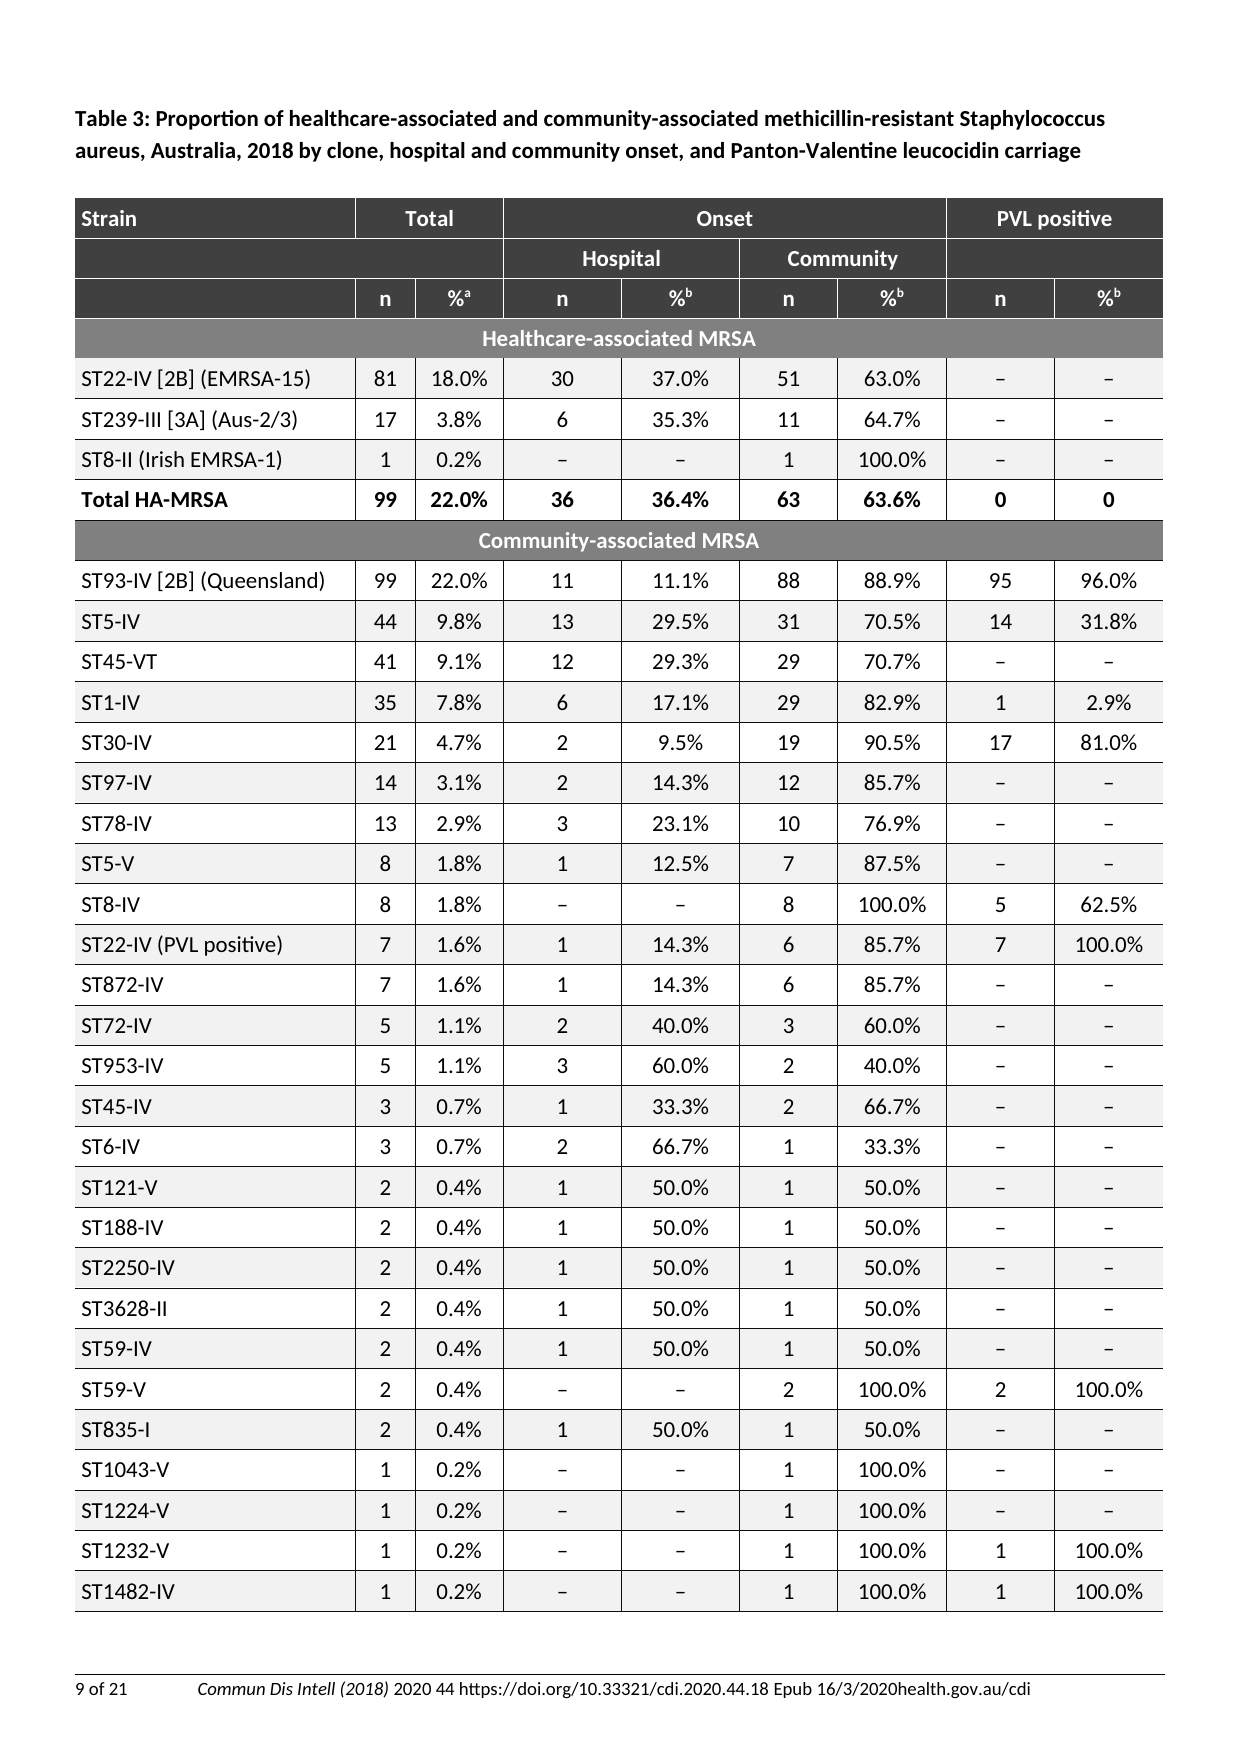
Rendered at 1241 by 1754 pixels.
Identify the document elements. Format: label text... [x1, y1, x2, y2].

table_cell 9.5% [622, 723, 739, 762]
table_cell Total HA-MRSA [75, 480, 355, 519]
table_cell 35.3% [622, 399, 739, 439]
table_cell 100.0% [1055, 925, 1163, 964]
table_cell 7 [356, 925, 415, 964]
table_cell – [947, 1127, 1054, 1166]
table_cell 1 [504, 1167, 621, 1207]
table_cell ST30-IV [75, 723, 355, 762]
table_cell 1 [740, 1571, 837, 1611]
table_cell 66.7% [622, 1127, 739, 1166]
table_cell 1 [740, 1208, 837, 1247]
table_cell – [1055, 1086, 1163, 1126]
table_cell – [1055, 440, 1163, 479]
table_cell 50.0% [838, 1248, 946, 1287]
table_cell 2 [740, 1369, 837, 1409]
table_cell – [1055, 642, 1163, 681]
table_cell 1 [947, 682, 1054, 722]
table_cell 1 [740, 1410, 837, 1449]
table_cell 8 [356, 844, 415, 883]
table_cell 2.9% [416, 804, 503, 843]
table_cell 31.8% [1055, 601, 1163, 641]
table_cell – [947, 1450, 1054, 1489]
table_cell 60.0% [622, 1046, 739, 1085]
table_cell 100.0% [1055, 1571, 1163, 1611]
table_cell – [622, 884, 739, 924]
table_cell 50.0% [838, 1289, 946, 1328]
table_cell – [622, 1491, 739, 1530]
table_cell 3 [504, 1046, 621, 1085]
table_cell 70.5% [838, 601, 946, 641]
table_cell 63.6% [838, 480, 946, 519]
table_cell 30 [504, 358, 621, 398]
table_cell 99 [356, 561, 415, 600]
table_cell – [622, 1571, 739, 1611]
table_cell ST8-IV [75, 884, 355, 924]
table_cell 1 [740, 440, 837, 479]
table_cell 10 [740, 804, 837, 843]
table_cell ST239-III [3A] (Aus-2/3) [75, 399, 355, 439]
table_cell 9.8% [416, 601, 503, 641]
table_cell ST6-IV [75, 1127, 355, 1166]
table_cell ST188-IV [75, 1208, 355, 1247]
table_cell 1 [740, 1127, 837, 1166]
table_cell 50.0% [622, 1208, 739, 1247]
table_cell 88.9% [838, 561, 946, 600]
table_cell – [622, 1531, 739, 1570]
table_cell n [356, 279, 415, 318]
table_cell 17.1% [622, 682, 739, 722]
table_cell 29.5% [622, 601, 739, 641]
table_cell 1 [947, 1531, 1054, 1570]
table_header Strain [75, 198, 355, 238]
table_cell 81.0% [1055, 723, 1163, 762]
table_cell 2 [504, 1006, 621, 1045]
table_cell – [947, 399, 1054, 439]
table_cell – [1055, 763, 1163, 802]
table_cell 50.0% [838, 1208, 946, 1247]
table_cell – [504, 440, 621, 479]
table_cell 1 [740, 1531, 837, 1570]
table_cell 6 [504, 399, 621, 439]
text Table 3: Proportion of healthcare-associated and community-associated methicillin-resistant Staphylococcus aureus, Australia, 2018 by clone, hospital and community onset, and Panton-Valentine leucocidin carriage [75, 104, 1165, 164]
table_cell 3.8% [416, 399, 503, 439]
table_cell 76.9% [838, 804, 946, 843]
table_cell n [740, 279, 837, 318]
table_cell 100.0% [838, 1571, 946, 1611]
table_cell 29 [740, 642, 837, 681]
table_cell – [947, 844, 1054, 883]
table_cell 36 [504, 480, 621, 519]
table_cell ST1-IV [75, 682, 355, 722]
table_cell – [947, 642, 1054, 681]
table_cell 4.7% [416, 723, 503, 762]
table_cell 2.9% [1055, 682, 1163, 722]
table_cell 99 [356, 480, 415, 519]
table_cell 40.0% [622, 1006, 739, 1045]
table_cell 2 [356, 1248, 415, 1287]
table_cell – [947, 763, 1054, 802]
table_cell 51 [740, 358, 837, 398]
table_cell ST3628-II [75, 1289, 355, 1328]
table_cell ST8-II (Irish EMRSA-1) [75, 440, 355, 479]
table_cell 2 [740, 1046, 837, 1085]
table_cell 2 [356, 1410, 415, 1449]
table_cell ST5-V [75, 844, 355, 883]
table_cell ST72-IV [75, 1006, 355, 1045]
table_cell 8 [740, 884, 837, 924]
table_cell 7 [356, 965, 415, 1004]
table_cell 21 [356, 723, 415, 762]
table_cell 33.3% [838, 1127, 946, 1166]
table_cell – [947, 965, 1054, 1004]
table_cell 11 [504, 561, 621, 600]
table_cell – [947, 1086, 1054, 1126]
table_cell – [504, 1571, 621, 1611]
table_cell 44 [356, 601, 415, 641]
table_cell 5 [356, 1046, 415, 1085]
table_cell 63.0% [838, 358, 946, 398]
table_cell 2 [356, 1167, 415, 1207]
table_cell 3 [504, 804, 621, 843]
table_cell ST22-IV [2B] (EMRSA-15) [75, 358, 355, 398]
table_cell 41 [356, 642, 415, 681]
table_cell 1 [504, 1086, 621, 1126]
table_cell 17 [356, 399, 415, 439]
table_cell 1.1% [416, 1006, 503, 1045]
table_cell 50.0% [622, 1329, 739, 1368]
table_cell – [947, 1329, 1054, 1368]
table_cell 100.0% [838, 1369, 946, 1409]
table_cell 37.0% [622, 358, 739, 398]
table_cell – [1055, 1006, 1163, 1045]
table_cell – [504, 884, 621, 924]
table_cell Hospital [504, 239, 739, 278]
table_cell ST121-V [75, 1167, 355, 1207]
table_cell 90.5% [838, 723, 946, 762]
table_cell 0.7% [416, 1086, 503, 1126]
table_cell – [504, 1369, 621, 1409]
table_cell 1 [504, 1289, 621, 1328]
table_cell 100.0% [838, 440, 946, 479]
table_cell 14.3% [622, 965, 739, 1004]
table_cell – [1055, 399, 1163, 439]
table_cell 11 [740, 399, 837, 439]
table_cell 50.0% [622, 1248, 739, 1287]
table_cell – [1055, 1450, 1163, 1489]
table_cell 3.1% [416, 763, 503, 802]
table_cell 8 [356, 884, 415, 924]
table_cell 0.2% [416, 1491, 503, 1530]
table_cell 1 [504, 844, 621, 883]
table_cell ST1482-IV [75, 1571, 355, 1611]
table_cell – [947, 1248, 1054, 1287]
table_cell – [947, 1289, 1054, 1328]
table_cell – [947, 440, 1054, 479]
table_cell 12 [740, 763, 837, 802]
table_cell 40.0% [838, 1046, 946, 1085]
table_cell 5 [947, 884, 1054, 924]
table_cell 1 [740, 1329, 837, 1368]
table_cell 2 [356, 1208, 415, 1247]
table_cell 64.7% [838, 399, 946, 439]
table_cell – [1055, 1208, 1163, 1247]
table_cell 7 [947, 925, 1054, 964]
table_cell 0.2% [416, 1450, 503, 1489]
table_cell 1 [356, 1571, 415, 1611]
table_cell 0.2% [416, 1531, 503, 1570]
table_cell – [1055, 1289, 1163, 1328]
table_cell 0.4% [416, 1208, 503, 1247]
table_cell 1 [740, 1450, 837, 1489]
table_cell 0.2% [416, 1571, 503, 1611]
table_cell – [1055, 1329, 1163, 1368]
table_cell [75, 279, 355, 318]
table_cell – [504, 1450, 621, 1489]
table_cell 17 [947, 723, 1054, 762]
table_cell ST22-IV (PVL positive) [75, 925, 355, 964]
table_cell 50.0% [838, 1329, 946, 1368]
table_cell – [1055, 1491, 1163, 1530]
table_cell – [622, 1369, 739, 1409]
table_cell 1.8% [416, 884, 503, 924]
table_cell – [1055, 804, 1163, 843]
table_cell 62.5% [1055, 884, 1163, 924]
table_cell – [1055, 1248, 1163, 1287]
table_cell 50.0% [622, 1410, 739, 1449]
table_cell 87.5% [838, 844, 946, 883]
table_cell 23.1% [622, 804, 739, 843]
table_cell n [947, 279, 1054, 318]
table_cell 13 [504, 601, 621, 641]
table_cell 2 [504, 723, 621, 762]
table_cell %b [1055, 279, 1163, 318]
table_cell Community [740, 239, 946, 278]
table_cell 85.7% [838, 925, 946, 964]
table_cell ST2250-IV [75, 1248, 355, 1287]
table_cell 0.4% [416, 1410, 503, 1449]
table_cell ST1232-V [75, 1531, 355, 1570]
table_cell 100.0% [838, 1491, 946, 1530]
table_cell 33.3% [622, 1086, 739, 1126]
table_cell – [1055, 358, 1163, 398]
table_cell 2 [740, 1086, 837, 1126]
table_cell 50.0% [622, 1289, 739, 1328]
table_cell 14 [947, 601, 1054, 641]
table_cell 2 [356, 1289, 415, 1328]
table_cell 100.0% [838, 1531, 946, 1570]
table_cell 14.3% [622, 763, 739, 802]
table_cell 1 [504, 1208, 621, 1247]
table_cell 1 [504, 925, 621, 964]
table_cell ST93-IV [2B] (Queensland) [75, 561, 355, 600]
table_header PVL positive [947, 198, 1163, 238]
table_cell 5 [356, 1006, 415, 1045]
table_cell 1 [504, 965, 621, 1004]
table_cell 14.3% [622, 925, 739, 964]
table_cell ST45-IV [75, 1086, 355, 1126]
table_cell 96.0% [1055, 561, 1163, 600]
table_cell 63 [740, 480, 837, 519]
table_cell – [1055, 1167, 1163, 1207]
table_cell – [1055, 1046, 1163, 1085]
table_cell 6 [740, 965, 837, 1004]
table_cell 50.0% [622, 1167, 739, 1207]
table_cell – [947, 358, 1054, 398]
table_cell 1 [504, 1248, 621, 1287]
table_cell Healthcare-associated MRSA [75, 319, 1163, 358]
table_cell 1 [504, 1329, 621, 1368]
table_cell 14 [356, 763, 415, 802]
table_cell 35 [356, 682, 415, 722]
table_cell 3 [356, 1127, 415, 1166]
table_cell 11.1% [622, 561, 739, 600]
table_cell ST5-IV [75, 601, 355, 641]
table_cell 88 [740, 561, 837, 600]
table_cell – [622, 1450, 739, 1489]
table_cell 3 [356, 1086, 415, 1126]
table_cell – [504, 1491, 621, 1530]
table_cell 1 [356, 1491, 415, 1530]
table_cell – [1055, 1127, 1163, 1166]
table_cell 1 [356, 1450, 415, 1489]
table_cell 2 [504, 763, 621, 802]
table_cell 1 [356, 1531, 415, 1570]
table_cell – [1055, 965, 1163, 1004]
table_cell – [504, 1531, 621, 1570]
table_cell ST1043-V [75, 1450, 355, 1489]
table_cell 22.0% [416, 561, 503, 600]
table_cell 1 [740, 1289, 837, 1328]
table_cell 2 [356, 1369, 415, 1409]
table_cell 36.4% [622, 480, 739, 519]
table_cell 1 [947, 1571, 1054, 1611]
table_cell 1 [356, 440, 415, 479]
table_cell Community-associated MRSA [75, 521, 1163, 560]
table_header Total [356, 198, 503, 238]
table_cell 100.0% [838, 884, 946, 924]
table_cell 1 [740, 1248, 837, 1287]
table_cell 1.6% [416, 925, 503, 964]
table_cell 85.7% [838, 965, 946, 1004]
table_cell 70.7% [838, 642, 946, 681]
table_cell [947, 239, 1163, 278]
table_cell 82.9% [838, 682, 946, 722]
table_cell 50.0% [838, 1410, 946, 1449]
table_cell 22.0% [416, 480, 503, 519]
table_cell 60.0% [838, 1006, 946, 1045]
table_cell – [947, 1167, 1054, 1207]
table_cell 95 [947, 561, 1054, 600]
table_cell 7.8% [416, 682, 503, 722]
table_cell 1 [504, 1410, 621, 1449]
table_header Onset [504, 198, 946, 238]
table_cell 19 [740, 723, 837, 762]
table_cell n [504, 279, 621, 318]
table_cell 1.6% [416, 965, 503, 1004]
table_cell ST1224-V [75, 1491, 355, 1530]
table_cell 0 [947, 480, 1054, 519]
table_cell – [947, 1410, 1054, 1449]
table_cell 81 [356, 358, 415, 398]
table_cell – [1055, 1410, 1163, 1449]
table_cell – [947, 1491, 1054, 1530]
table_cell – [947, 1006, 1054, 1045]
table_cell 12.5% [622, 844, 739, 883]
table_cell – [947, 1208, 1054, 1247]
table_cell 2 [356, 1329, 415, 1368]
table_cell 1.1% [416, 1046, 503, 1085]
table_cell 100.0% [1055, 1531, 1163, 1570]
table_cell 0 [1055, 480, 1163, 519]
table_cell %b [622, 279, 739, 318]
table_cell 29 [740, 682, 837, 722]
table_cell %a [416, 279, 503, 318]
table_cell 18.0% [416, 358, 503, 398]
table_cell 13 [356, 804, 415, 843]
table_cell 6 [740, 925, 837, 964]
table_cell 50.0% [838, 1167, 946, 1207]
table_cell – [947, 804, 1054, 843]
table_cell [75, 239, 503, 278]
table_cell 85.7% [838, 763, 946, 802]
table_cell ST78-IV [75, 804, 355, 843]
table_cell ST59-V [75, 1369, 355, 1409]
table_cell 66.7% [838, 1086, 946, 1126]
table_cell 2 [947, 1369, 1054, 1409]
table_cell 0.4% [416, 1329, 503, 1368]
table_cell 1 [740, 1167, 837, 1207]
table_cell 31 [740, 601, 837, 641]
table_cell – [622, 440, 739, 479]
table_cell ST835-I [75, 1410, 355, 1449]
table_cell 0.7% [416, 1127, 503, 1166]
table_cell 100.0% [1055, 1369, 1163, 1409]
table_cell ST872-IV [75, 965, 355, 1004]
table_cell 9.1% [416, 642, 503, 681]
table_cell 3 [740, 1006, 837, 1045]
table_cell %b [838, 279, 946, 318]
table_cell ST97-IV [75, 763, 355, 802]
table_cell 12 [504, 642, 621, 681]
table_cell 29.3% [622, 642, 739, 681]
table_cell 1.8% [416, 844, 503, 883]
table_cell 6 [504, 682, 621, 722]
table_cell 0.4% [416, 1289, 503, 1328]
table_cell ST953-IV [75, 1046, 355, 1085]
table_cell 0.2% [416, 440, 503, 479]
table_cell 0.4% [416, 1167, 503, 1207]
table_cell 0.4% [416, 1369, 503, 1409]
table_cell 2 [504, 1127, 621, 1166]
table_cell 0.4% [416, 1248, 503, 1287]
table_cell 1 [740, 1491, 837, 1530]
table_cell – [947, 1046, 1054, 1085]
table_cell 7 [740, 844, 837, 883]
table_cell 100.0% [838, 1450, 946, 1489]
table_cell ST59-IV [75, 1329, 355, 1368]
table_cell ST45-VT [75, 642, 355, 681]
table_cell – [1055, 844, 1163, 883]
